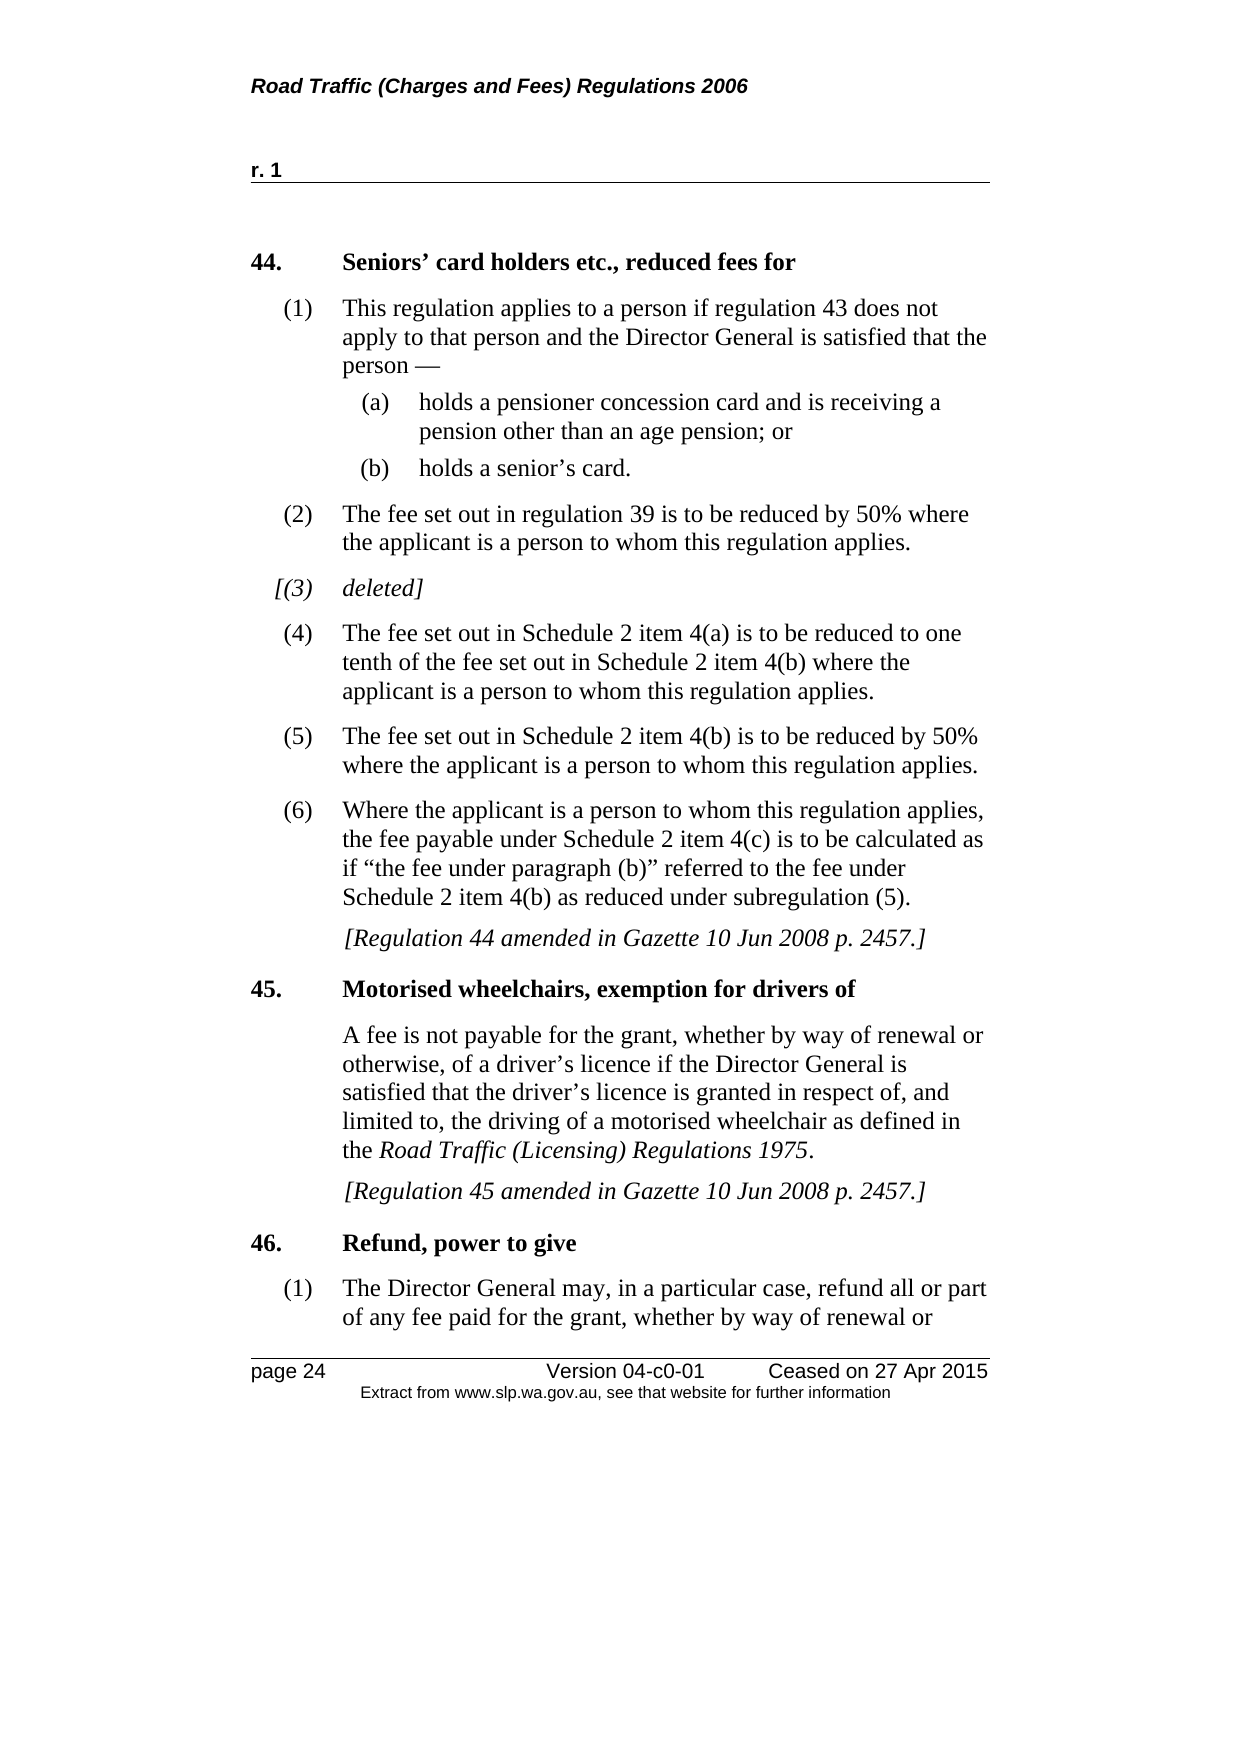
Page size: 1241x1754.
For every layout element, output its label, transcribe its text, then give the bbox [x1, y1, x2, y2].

text (6) Where the applicant is a person to whom this regulation applies, the fee payable under Schedule 2 item 4(c) is to be calculated as if “the fee under paragraph (b)” referred to the fee under Schedule 2 item 4(b) as reduced under subregulation (5). [251, 795, 990, 910]
subtitle 46. Refund, power to give [251, 1228, 990, 1257]
text (4) The fee set out in Schedule 2 item 4(a) is to be reduced to one tenth of the fee set out in Schedule 2 item 4(b) where the applicant is a person to whom this regulation applies. [251, 618, 990, 704]
text (b) holds a senior’s card. [251, 453, 990, 482]
subtitle 44. Seniors’ card holders etc., reduced fees for [251, 247, 990, 276]
text (1) This regulation applies to a person if regulation 43 does not apply to that person and the Director General is satisfied that the person — [251, 293, 990, 379]
text [(3) deleted] [251, 573, 990, 602]
text (2) The fee set out in regulation 39 is to be reduced by 50% where the applicant is a person to whom this regulation applies. [251, 499, 990, 556]
text [Regulation 44 amended in Gazette 10 Jun 2008 p. 2457.] [251, 923, 990, 952]
text [Regulation 45 amended in Gazette 10 Jun 2008 p. 2457.] [251, 1176, 990, 1205]
subtitle 45. Motorised wheelchairs, exemption for drivers of [251, 974, 990, 1003]
text (a) holds a pensioner concession card and is receiving a pension other than an age pension; or [251, 387, 990, 445]
text A fee is not payable for the grant, whether by way of renewal or otherwise, of a driver’s licence if the Director General is satisfied that the driver’s licence is granted in respect of, and limited to, the driving of a motorised wheelchair as defined in the Road Traffic (Licensing) Regulations 1975. [251, 1020, 990, 1164]
text (5) The fee set out in Schedule 2 item 4(b) is to be reduced by 50% where the applicant is a person to whom this regulation applies. [251, 721, 990, 779]
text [251, 1273, 990, 1331]
